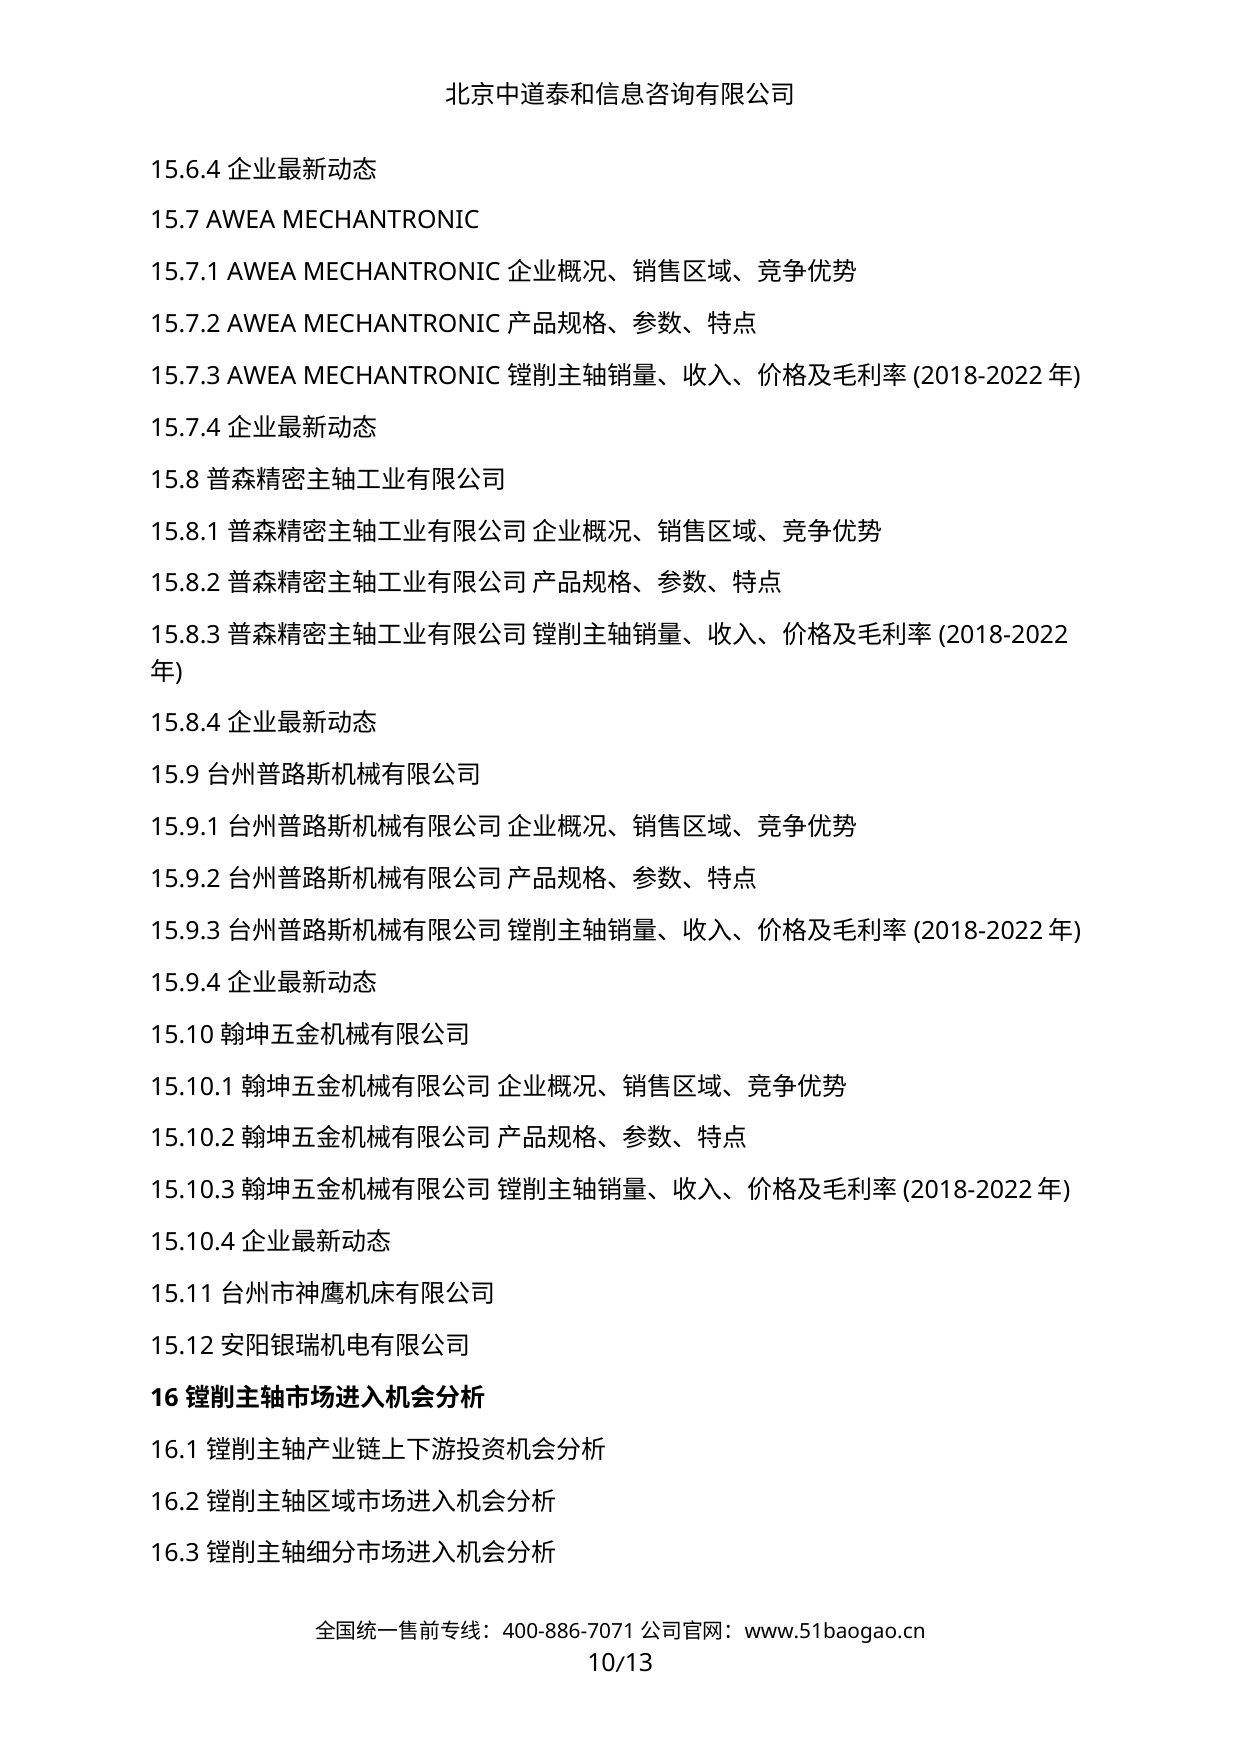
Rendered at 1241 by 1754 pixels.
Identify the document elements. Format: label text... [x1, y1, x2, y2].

text 15.11 台州市神鹰机床有限公司 [150, 1273, 1090, 1310]
text 15.9.3 台州普路斯机械有限公司 镗削主轴销量、收入、价格及毛利率 (2018-2022年) [150, 910, 1090, 947]
text 15.6.4 企业最新动态 [150, 150, 1090, 186]
text 15.7.1 AWEA MECHANTRONIC 企业概况、销售区域、竞争优势 [150, 252, 1090, 288]
text 16.2 镗削主轴区域市场进入机会分析 [150, 1481, 1090, 1517]
text 16 镗削主轴市场进入机会分析 [150, 1377, 1090, 1413]
text 15.7.4 企业最新动态 [150, 407, 1090, 443]
text 16.3 镗削主轴细分市场进入机会分析 [150, 1533, 1090, 1569]
text 15.9.1 台州普路斯机械有限公司 企业概况、销售区域、竞争优势 [150, 807, 1090, 843]
text 15.10.4 企业最新动态 [150, 1222, 1090, 1258]
text 15.7 AWEA MECHANTRONIC [150, 202, 1090, 236]
text 15.9.2 台州普路斯机械有限公司 产品规格、参数、特点 [150, 858, 1090, 895]
text 15.8.4 企业最新动态 [150, 703, 1090, 739]
text 15.8.1 普森精密主轴工业有限公司 企业概况、销售区域、竞争优势 [150, 511, 1090, 547]
text 15.10.1 翰坤五金机械有限公司 企业概况、销售区域、竞争优势 [150, 1066, 1090, 1102]
text 15.7.2 AWEA MECHANTRONIC 产品规格、参数、特点 [150, 303, 1090, 340]
text 15.8.2 普森精密主轴工业有限公司 产品规格、参数、特点 [150, 563, 1090, 599]
text 15.10.3 翰坤五金机械有限公司 镗削主轴销量、收入、价格及毛利率 (2018-2022年) [150, 1170, 1090, 1206]
text 15.10.2 翰坤五金机械有限公司 产品规格、参数、特点 [150, 1118, 1090, 1154]
text 15.9 台州普路斯机械有限公司 [150, 755, 1090, 791]
text 15.7.3 AWEA MECHANTRONIC 镗削主轴销量、收入、价格及毛利率 (2018-2022年) [150, 355, 1090, 392]
text 15.10 翰坤五金机械有限公司 [150, 1014, 1090, 1050]
text 15.12 安阳银瑞机电有限公司 [150, 1325, 1090, 1362]
text 15.8.3 普森精密主轴工业有限公司 镗削主轴销量、收入、价格及毛利率 (2018-2022年) [150, 615, 1090, 687]
text 15.9.4 企业最新动态 [150, 962, 1090, 998]
text 15.8 普森精密主轴工业有限公司 [150, 459, 1090, 495]
text 16.1 镗削主轴产业链上下游投资机会分析 [150, 1429, 1090, 1465]
